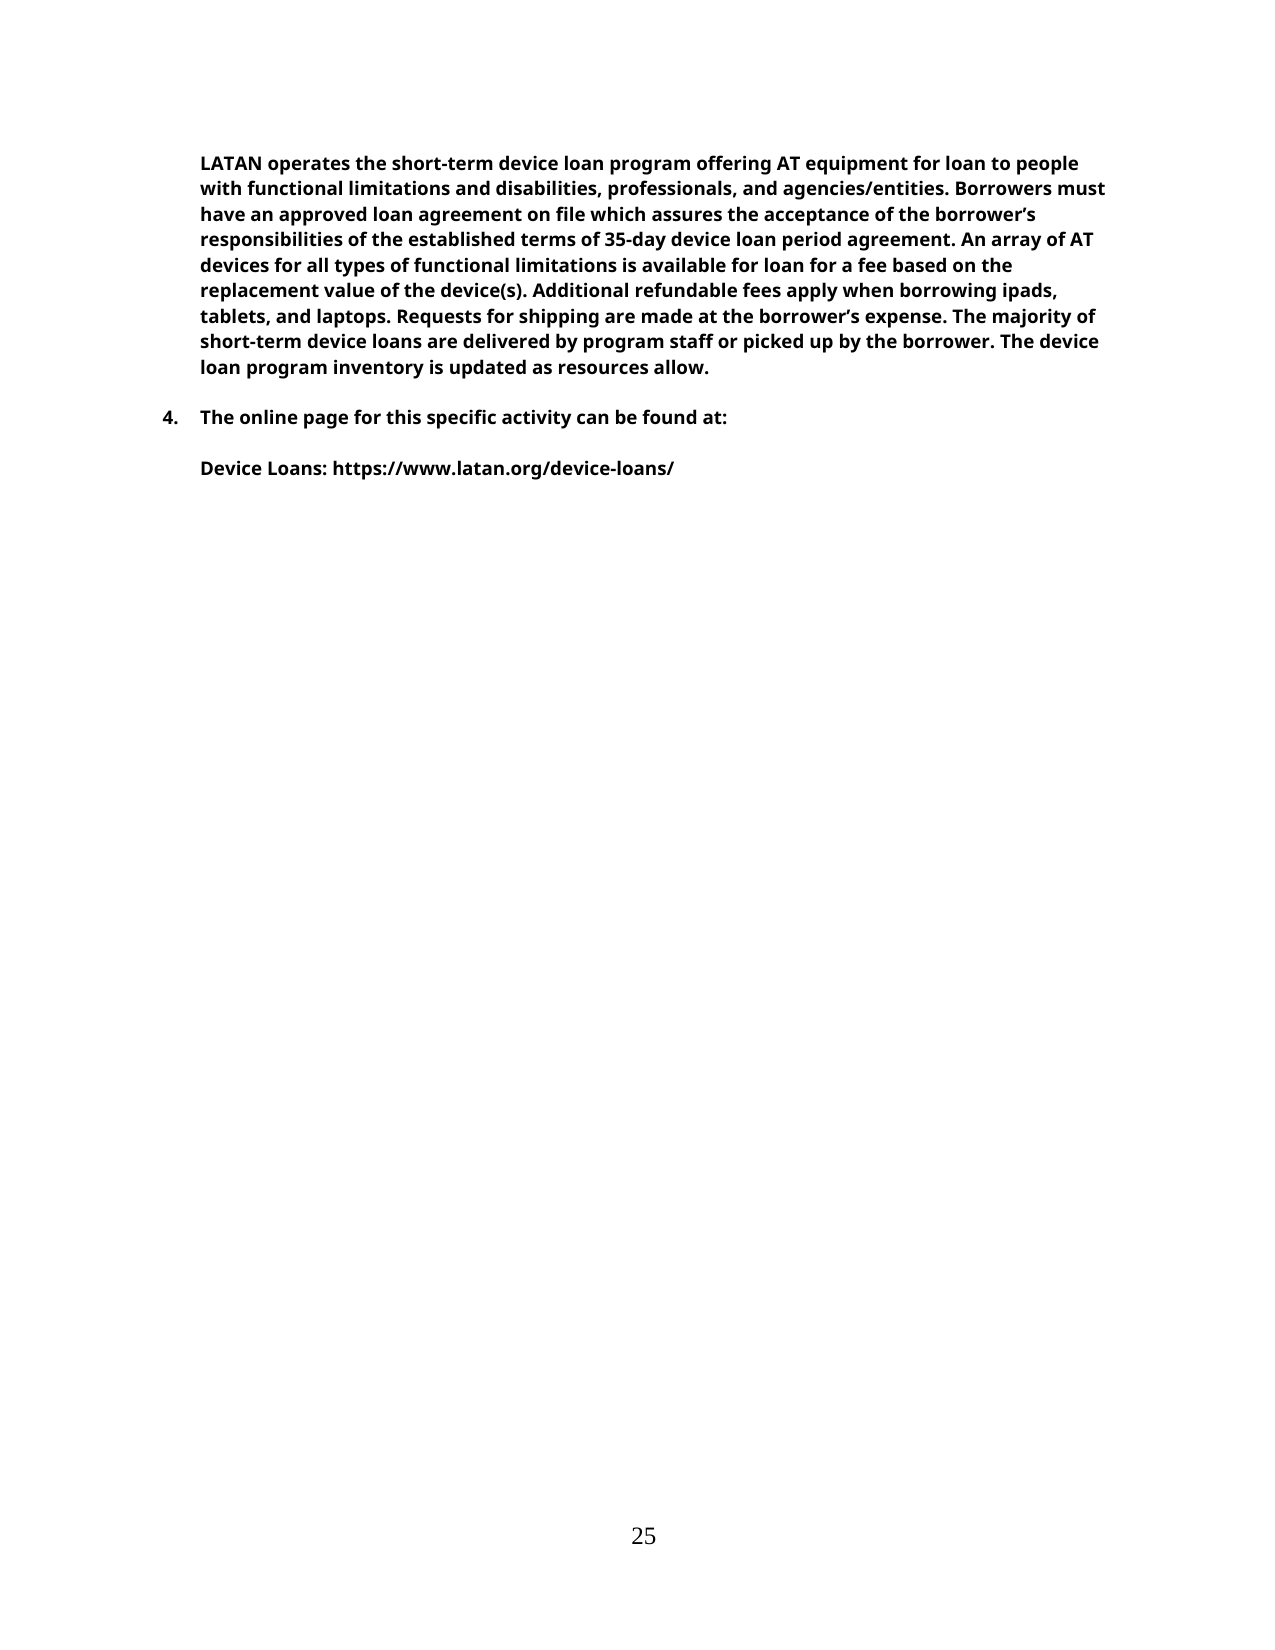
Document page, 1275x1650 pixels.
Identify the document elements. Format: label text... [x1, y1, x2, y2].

list LATAN operates the short-term device loan program offering AT equipment for loan to people with functional limitations and disabilities, professionals, and agencies/entities. Borrowers must have an approved loan agreement on file which assures the acceptance of the borrower’s responsibilities of the established terms of 35-day device loan period agreement. An array of AT devices for all types of functional limitations is available for loan for a fee based on the replacement value of the device(s). Additional refundable fees apply when borrowing ipads, tablets, and laptops. Requests for shipping are made at the borrower’s expense. The majority of short-term device loans are delivered by program staff or picked up by the borrower. The device loan program inventory is updated as resources allow. [200, 150, 1125, 380]
list The online page for this specific activity can be found at: [162, 405, 1125, 430]
list Device Loans: https://www.latan.org/device-loans/ [200, 455, 1125, 481]
